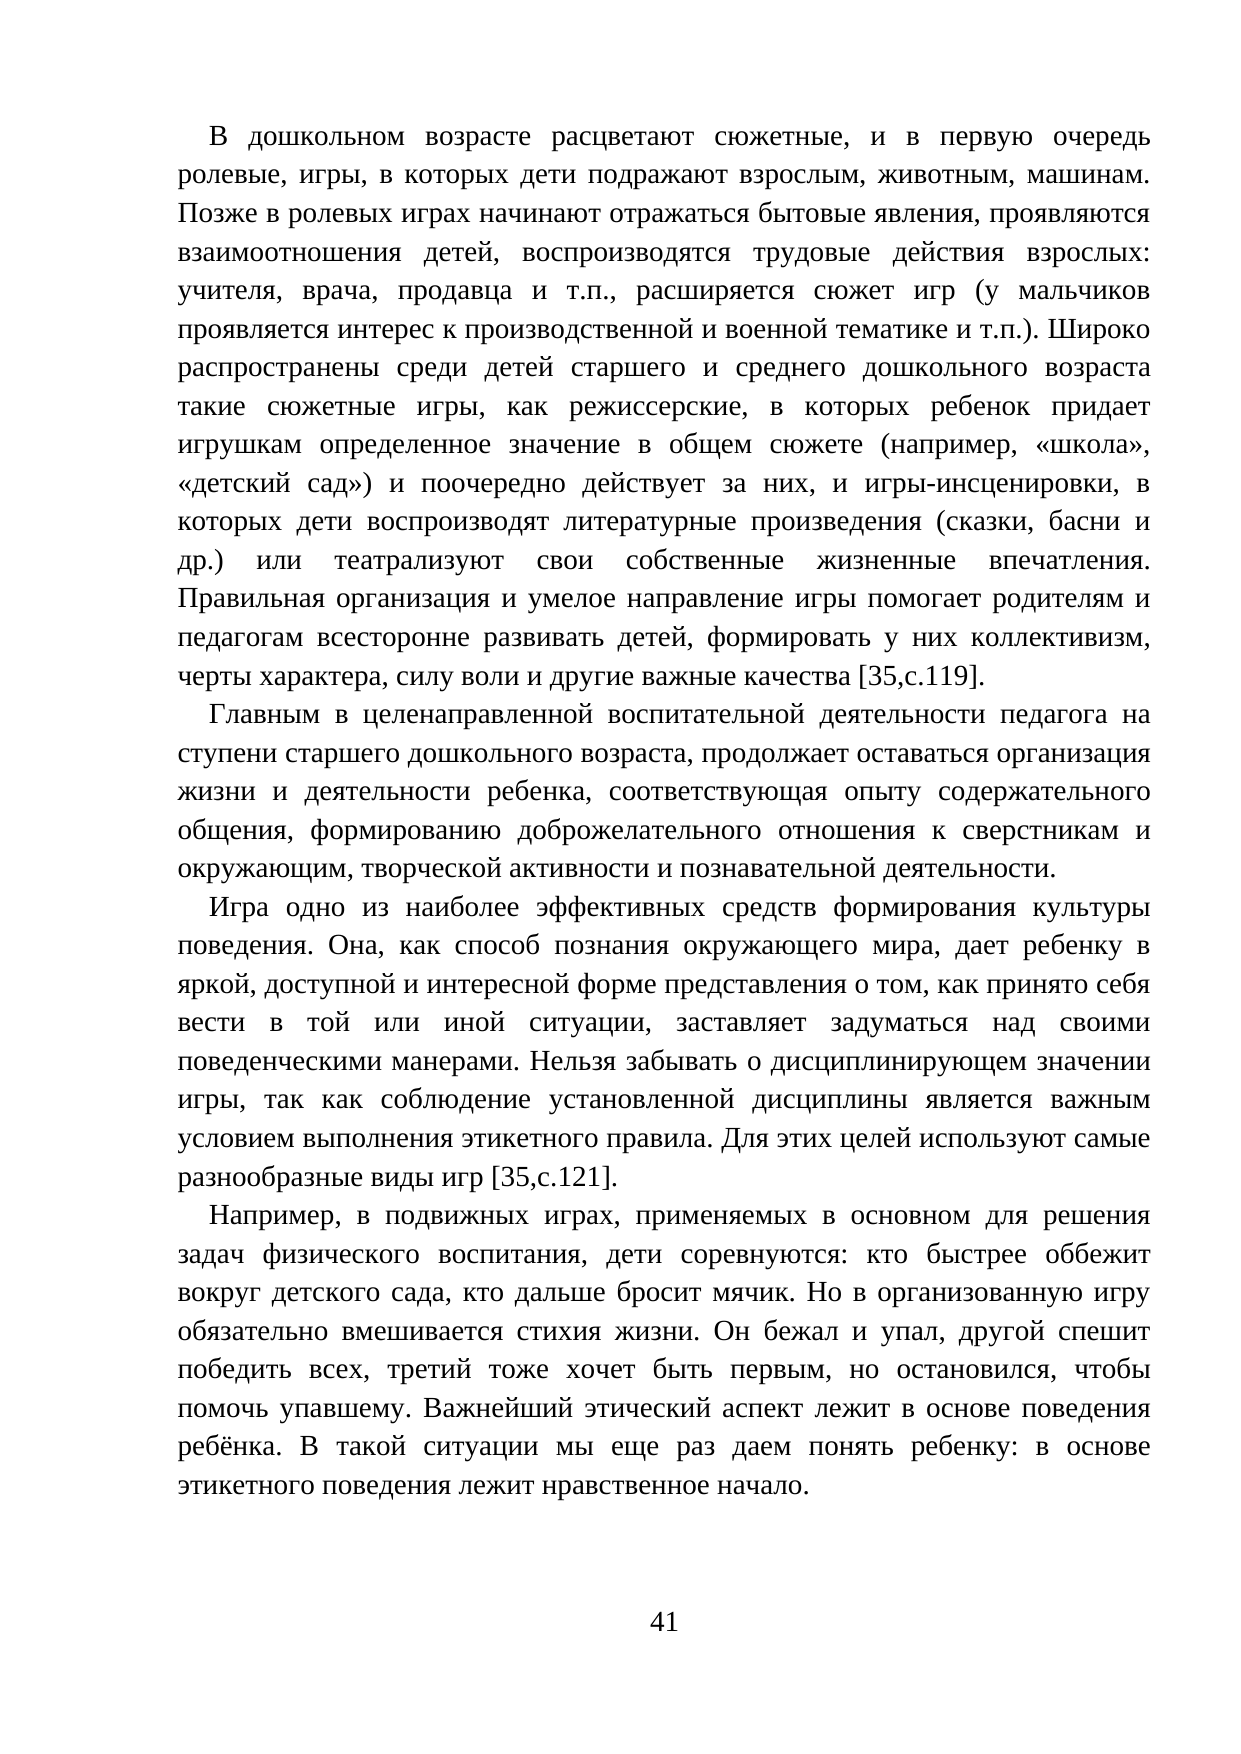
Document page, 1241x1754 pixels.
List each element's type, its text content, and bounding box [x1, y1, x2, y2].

text Например, в подвижных играх, применяемых в основном для решения задач физического воспитания, дети соревнуются: кто быстрее оббежит вокруг детского сада, кто дальше бросит мячик. Но в организованную игру обязательно вмешивается стихия жизни. Он бежал и упал, другой спешит победить всех, третий тоже хочет быть первым, но остановился, чтобы помочь упавшему. Важнейший этический аспект лежит в основе поведения ребёнка. В такой ситуации мы еще раз даем понять ребенку: в основе этикетного поведения лежит нравственное начало. [177, 1197, 1152, 1501]
text Главным в целенаправленной воспитательной деятельности педагога на ступени старшего дошкольного возраста, продолжает оставаться организация жизни и деятельности ребенка, соответствующая опыту содержательного общения, формированию доброжелательного отношения к сверстникам и окружающим, творческой активности и познавательной деятельности. [177, 696, 1152, 884]
text Игра одно из наиболее эффективных средств формирования культуры поведения. Она, как способ познания окружающего мира, дает ребенку в яркой, доступной и интересной форме представления о том, как принято себя вести в той или иной ситуации, заставляет задуматься над своими поведенческими манерами. Нельзя забывать о дисциплинирующем значении игры, так как соблюдение установленной дисциплины является важным условием выполнения этикетного правила. Для этих целей используют самые разнообразные виды игр [35,с.121]. [177, 889, 1152, 1192]
text В дошкольном возрасте расцветают сюжетные, и в первую очередь ролевые, игры, в которых дети подражают взрослым, животным, машинам. Позже в ролевых играх начинают отражаться бытовые явления, проявляются взаимоотношения детей, воспроизводятся трудовые действия взрослых: учителя, врача, продавца и т.п., расширяется сюжет игр (у мальчиков проявляется интерес к производственной и военной тематике и т.п.). Широко распространены среди детей старшего и среднего дошкольного возраста такие сюжетные игры, как режиссерские, в которых ребенок придает игрушкам определенное значение в общем сюжете (например, «школа», «детский сад») и поочередно действует за них, и игры-инсценировки, в которых дети воспроизводят литературные произведения (сказки, басни и др.) или театрализуют свои собственные жизненные впечатления. Правильная организация и умелое направление игры помогает родителям и педагогам всесторонне развивать детей, формировать у них коллективизм, черты характера, силу воли и другие важные качества [35,с.119]. [177, 118, 1152, 691]
